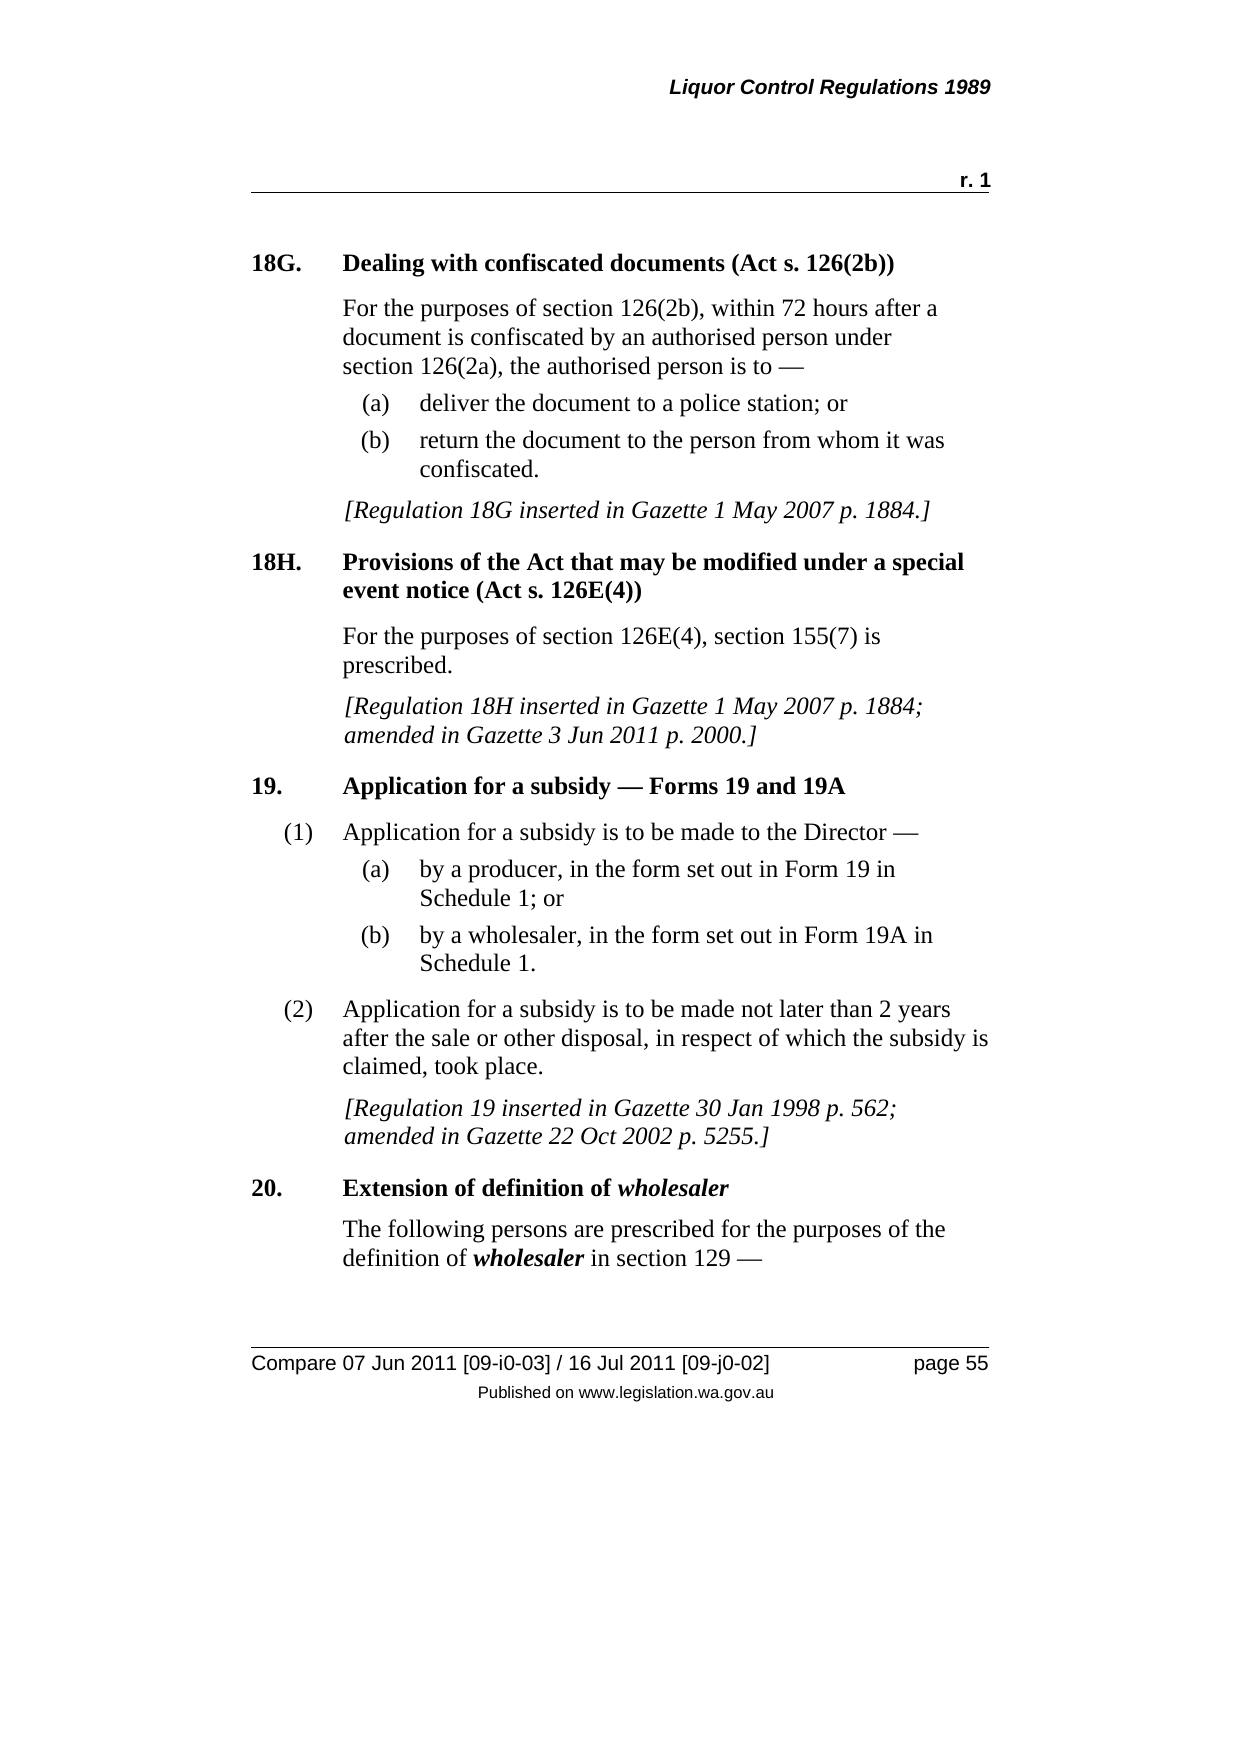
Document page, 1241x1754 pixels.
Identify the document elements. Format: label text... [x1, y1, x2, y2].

text (a) by a producer, in the form set out in Form 19 in Schedule 1; or [251, 854, 989, 911]
text (b) by a wholesaler, in the form set out in Form 19A in Schedule 1. [251, 920, 989, 977]
text For the purposes of section 126(2b), within 72 hours after a document is confiscated by an authorised person under section 126(2a), the authorised person is to — [251, 293, 989, 380]
text (1) Application for a subsidy is to be made to the Director — [251, 817, 989, 846]
text (a) deliver the document to a police station; or [251, 388, 989, 417]
text For the purposes of section 126E(4), section 155(7) is prescribed. [251, 621, 989, 678]
subtitle 18H. Provisions of the Act that may be modified under a special event notice (Act s. 126E(4)) [251, 547, 989, 604]
text The following persons are prescribed for the purposes of the definition of wholesaler in section 129 — [251, 1214, 989, 1272]
subtitle 18G. Dealing with confiscated documents (Act s. 126(2b)) [251, 248, 989, 277]
subtitle 20. Extension of definition of wholesaler [251, 1173, 989, 1202]
text (2) Application for a subsidy is to be made not later than 2 years after the sale or other disposal, in respect of which the subsidy is claimed, took place. [251, 994, 989, 1080]
text (b) return the document to the person from whom it was confiscated. [251, 425, 989, 483]
text [Regulation 18G inserted in Gazette 1 May 2007 p. 1884.] [251, 495, 989, 524]
text [Regulation 19 inserted in Gazette 30 Jan 1998 p. 562; amended in Gazette 22 Oct 2002 p. 5255.] [251, 1093, 989, 1150]
subtitle 19. Application for a subsidy — Forms 19 and 19A [251, 771, 989, 800]
text [Regulation 18H inserted in Gazette 1 May 2007 p. 1884; amended in Gazette 3 Jun 2011 p. 2000.] [251, 691, 989, 748]
